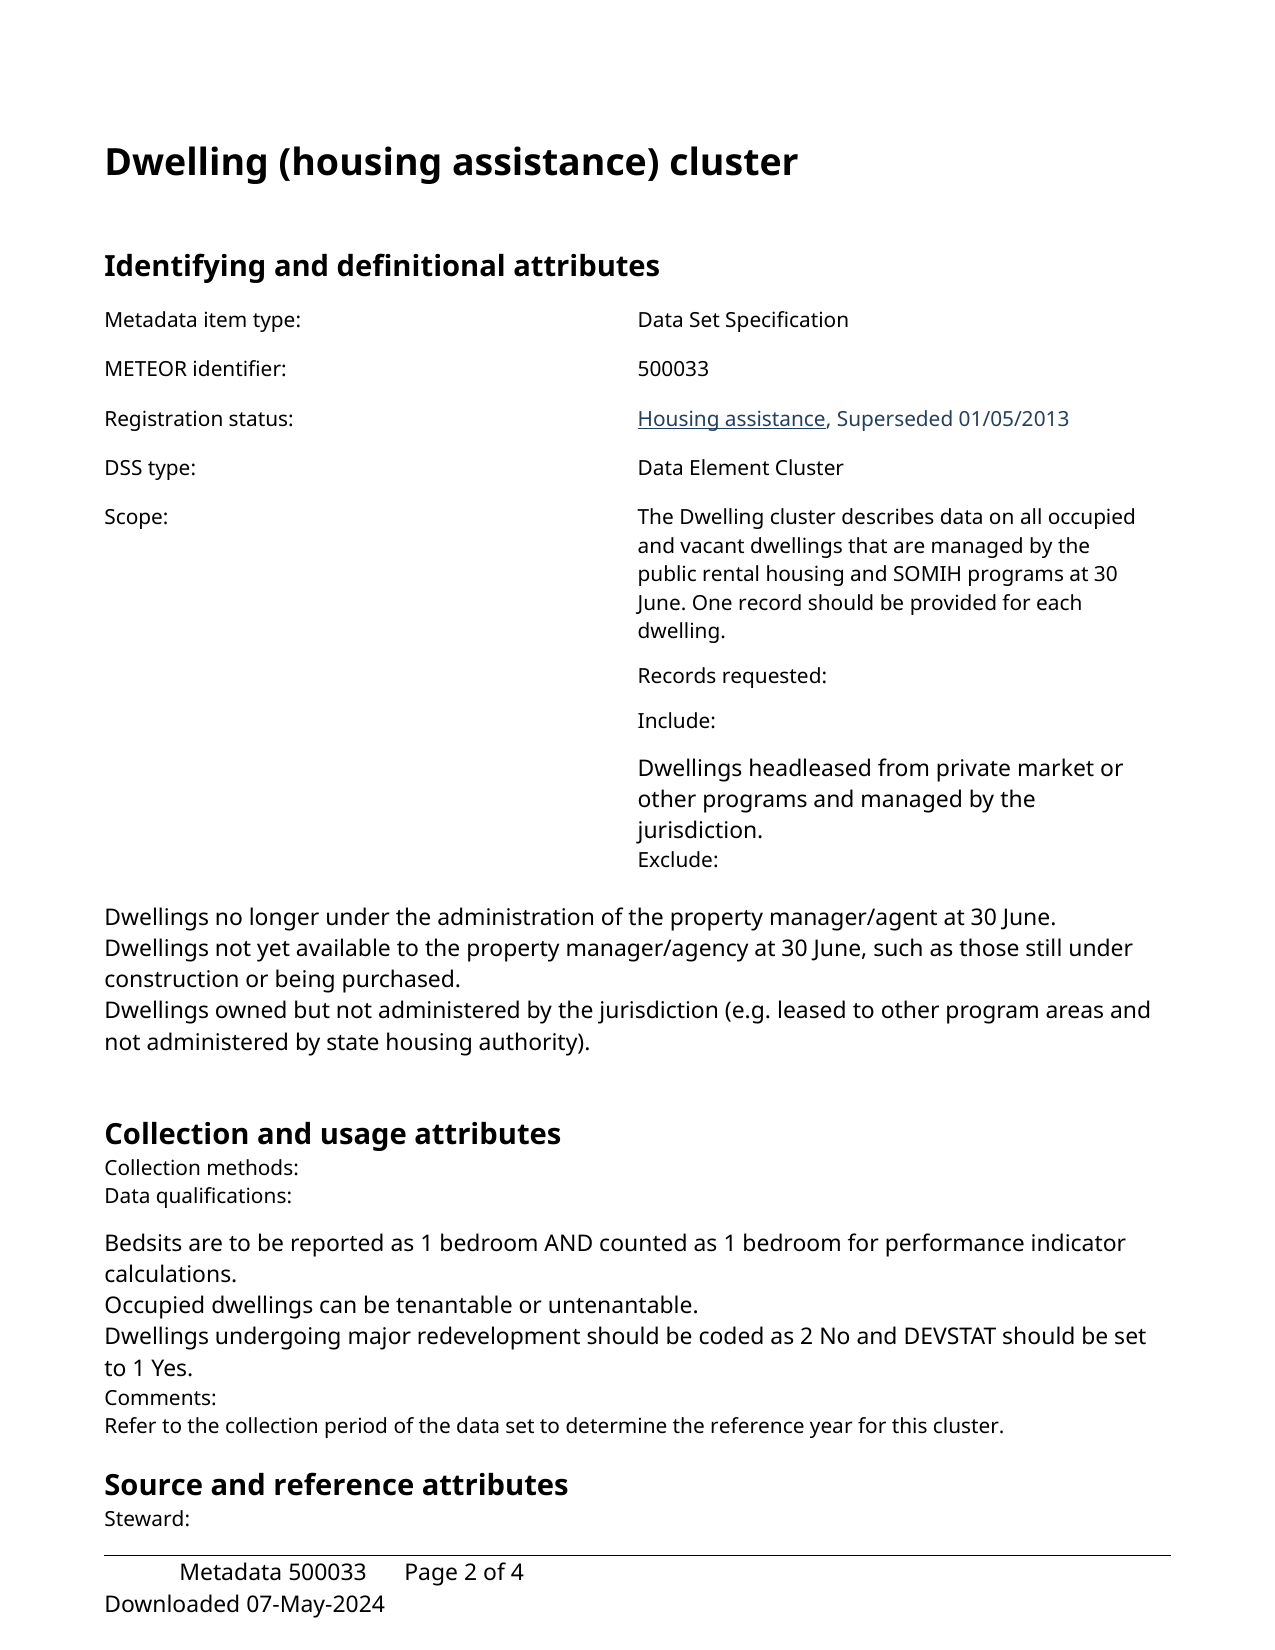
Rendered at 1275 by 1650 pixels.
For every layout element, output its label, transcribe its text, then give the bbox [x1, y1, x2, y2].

table_cell 500033 [626, 344, 1159, 393]
table_header Identifying and definitional attributes [93, 199, 1159, 295]
table_cell Registration status: [93, 394, 626, 443]
table_cell Data Element Cluster [626, 443, 1159, 492]
table_cell Scope: [93, 492, 626, 901]
table_cell METEOR identifier: [93, 344, 626, 393]
table_cell Metadata item type: [93, 295, 626, 344]
table_cell DSS type: [93, 443, 626, 492]
table_cell Housing assistance, Superseded 01/05/2013 [626, 394, 1159, 443]
subtitle Dwelling (housing assistance) cluster [104, 135, 1171, 186]
table_cell Data Set Specification [626, 295, 1159, 344]
table_cell The Dwelling cluster describes data on all occupied and vacant dwellings that are managed by the public rental housing and SOMIH programs at 30 June. One record should be provided for each dwelling. Records requested: Include: Dwellings headleased from private market or other programs and managed by the jurisdiction. Exclude: Dwellings no longer under the administration of the property manager/agent at 30 June. Dwellings not yet available to the property manager/agency at 30 June, such as those still under construction or being purchased. Dwellings owned but not administered by the jurisdiction (e.g. leased to other program areas and not administered by state housing authority). [626, 492, 1159, 901]
